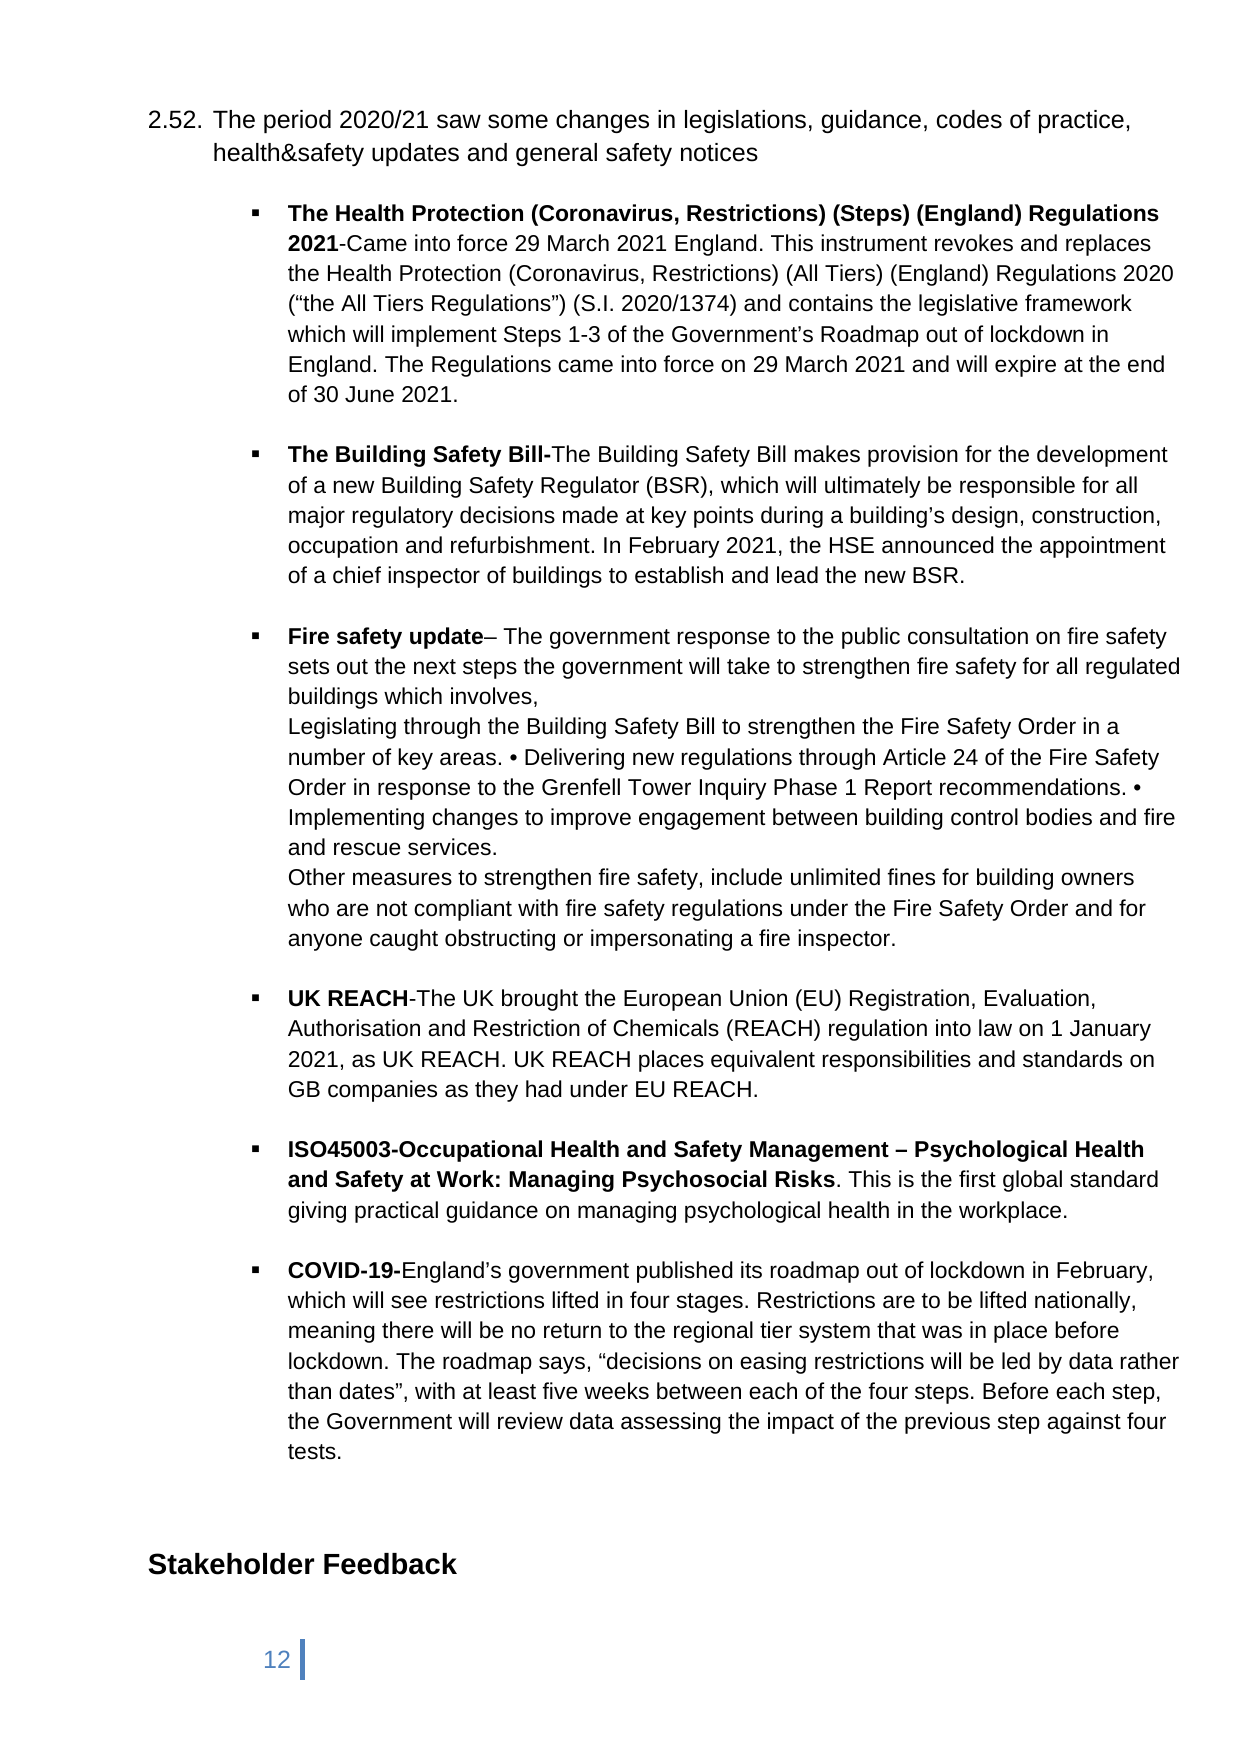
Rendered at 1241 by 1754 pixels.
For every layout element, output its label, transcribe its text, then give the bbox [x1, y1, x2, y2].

list The period 2020/21 saw some changes in legislations, guidance, codes of practice, health&safety updates and general safety notices [148, 105, 1181, 167]
list UK REACH-The UK brought the European Union (EU) Registration, Evaluation, Authorisation and Restriction of Chemicals (REACH) regulation into law on 1 January 2021, as UK REACH. UK REACH places equivalent responsibilities and standards on GB companies as they had under EU REACH. [250, 985, 1181, 1102]
list The Building Safety Bill-The Building Safety Bill makes provision for the development of a new Building Safety Regulator (BSR), which will ultimately be responsible for all major regulatory decisions made at key points during a building’s design, construction, occupation and refurbishment. In February 2021, the HSE announced the appointment of a chief inspector of buildings to establish and lead the new BSR. [250, 441, 1181, 589]
list Fire safety update– The government response to the public consultation on fire safety sets out the next steps the government will take to strengthen fire safety for all regulated buildings which involves, [250, 623, 1181, 709]
list The Health Protection (Coronavirus, Restrictions) (Steps) (England) Regulations 2021-Came into force 29 March 2021 England. This instrument revokes and replaces the Health Protection (Coronavirus, Restrictions) (All Tiers) (England) Regulations 2020 (“the All Tiers Regulations”) (S.I. 2020/1374) and contains the legislative framework which will implement Steps 1-3 of the Government’s Roadmap out of lockdown in England. The Regulations came into force on 29 March 2021 and will expire at the end of 30 June 2021. [250, 200, 1181, 407]
list Other measures to strengthen fire safety, include unlimited fines for building owners who are not compliant with fire safety regulations under the Fire Safety Order and for anyone caught obstructing or impersonating a fire inspector. [288, 864, 1181, 951]
subtitle Stakeholder Feedback [148, 1547, 1181, 1581]
list ISO45003-Occupational Health and Safety Management – Psychological Health and Safety at Work: Managing Psychosocial Risks. This is the first global standard giving practical guidance on managing psychological health in the workplace. [250, 1136, 1181, 1223]
list COVID-19-England’s government published its roadmap out of lockdown in February, which will see restrictions lifted in four stages. Restrictions are to be lifted nationally, meaning there will be no return to the regional tier system that was in place before lockdown. The roadmap says, “decisions on easing restrictions will be led by data rather than dates”, with at least five weeks between each of the four steps. Before each step, the Government will review data assessing the impact of the previous step against four tests. [250, 1257, 1181, 1465]
list Legislating through the Building Safety Bill to strengthen the Fire Safety Order in a number of key areas. • Delivering new regulations through Article 24 of the Fire Safety Order in response to the Grenfell Tower Inquiry Phase 1 Report recommendations. • Implementing changes to improve engagement between building control bodies and fire and rescue services. [288, 713, 1181, 861]
